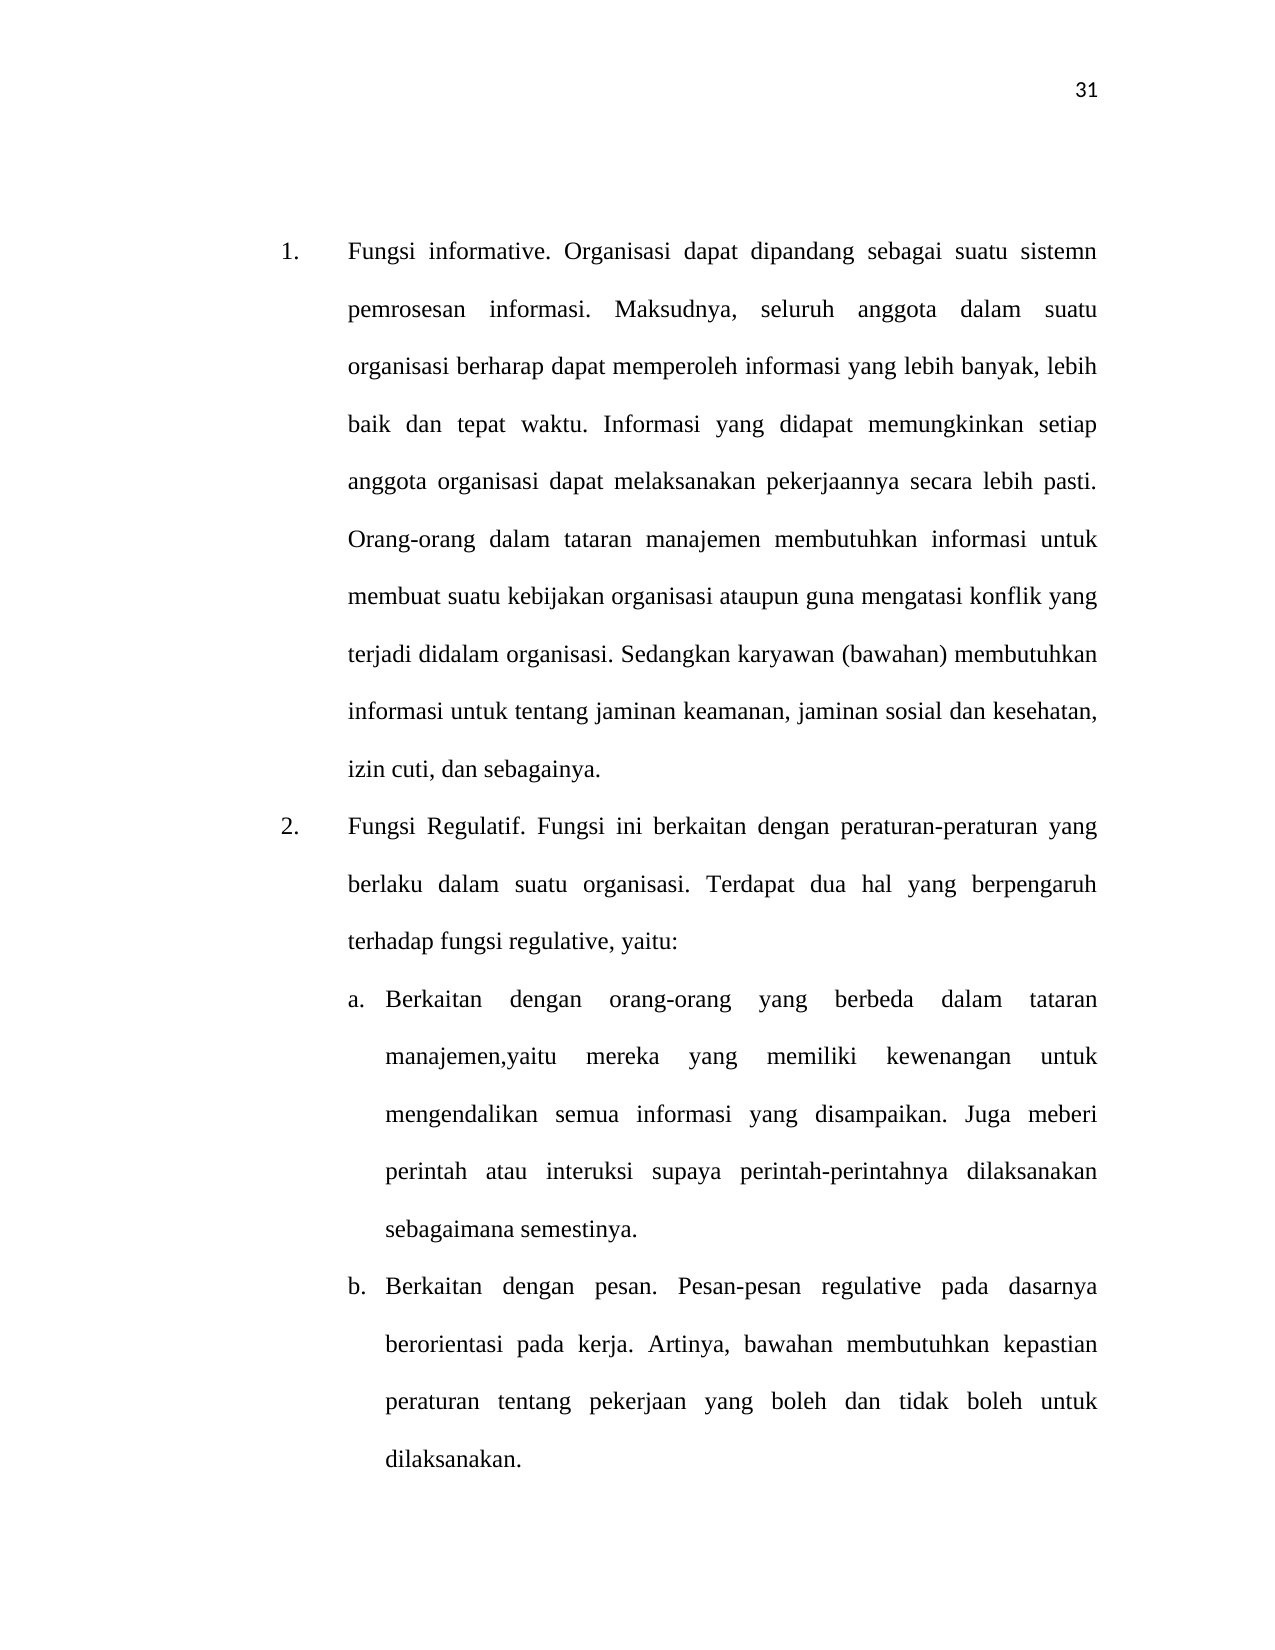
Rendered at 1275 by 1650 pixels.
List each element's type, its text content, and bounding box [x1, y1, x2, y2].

list Fungsi informative. Organisasi dapat dipandang sebagai suatu sistemn pemrosesan informasi. Maksudnya, seluruh anggota dalam suatu organisasi berharap dapat memperoleh informasi yang lebih banyak, lebih baik dan tepat waktu. Informasi yang didapat memungkinkan setiap anggota organisasi dapat melaksanakan pekerjaannya secara lebih pasti. Orang-orang dalam tataran manajemen membutuhkan informasi untuk membuat suatu kebijakan organisasi ataupun guna mengatasi konflik yang terjadi didalam organisasi. Sedangkan karyawan (bawahan) membutuhkan informasi untuk tentang jaminan keamanan, jaminan sosial dan kesehatan, izin cuti, dan sebagainya. [281, 236, 1098, 782]
list Berkaitan dengan orang-orang yang berbeda dalam tataran manajemen,yaitu mereka yang memiliki kewenangan untuk mengendalikan semua informasi yang disampaikan. Juga meberi perintah atau interuksi supaya perintah-perintahnya dilaksanakan sebagaimana semestinya. [348, 984, 1098, 1242]
list Fungsi Regulatif. Fungsi ini berkaitan dengan peraturan-peraturan yang berlaku dalam suatu organisasi. Terdapat dua hal yang berpengaruh terhadap fungsi regulative, yaitu: [281, 811, 1098, 955]
list Berkaitan dengan pesan. Pesan-pesan regulative pada dasarnya berorientasi pada kerja. Artinya, bawahan membutuhkan kepastian peraturan tentang pekerjaan yang boleh dan tidak boleh untuk dilaksanakan. [348, 1271, 1098, 1472]
